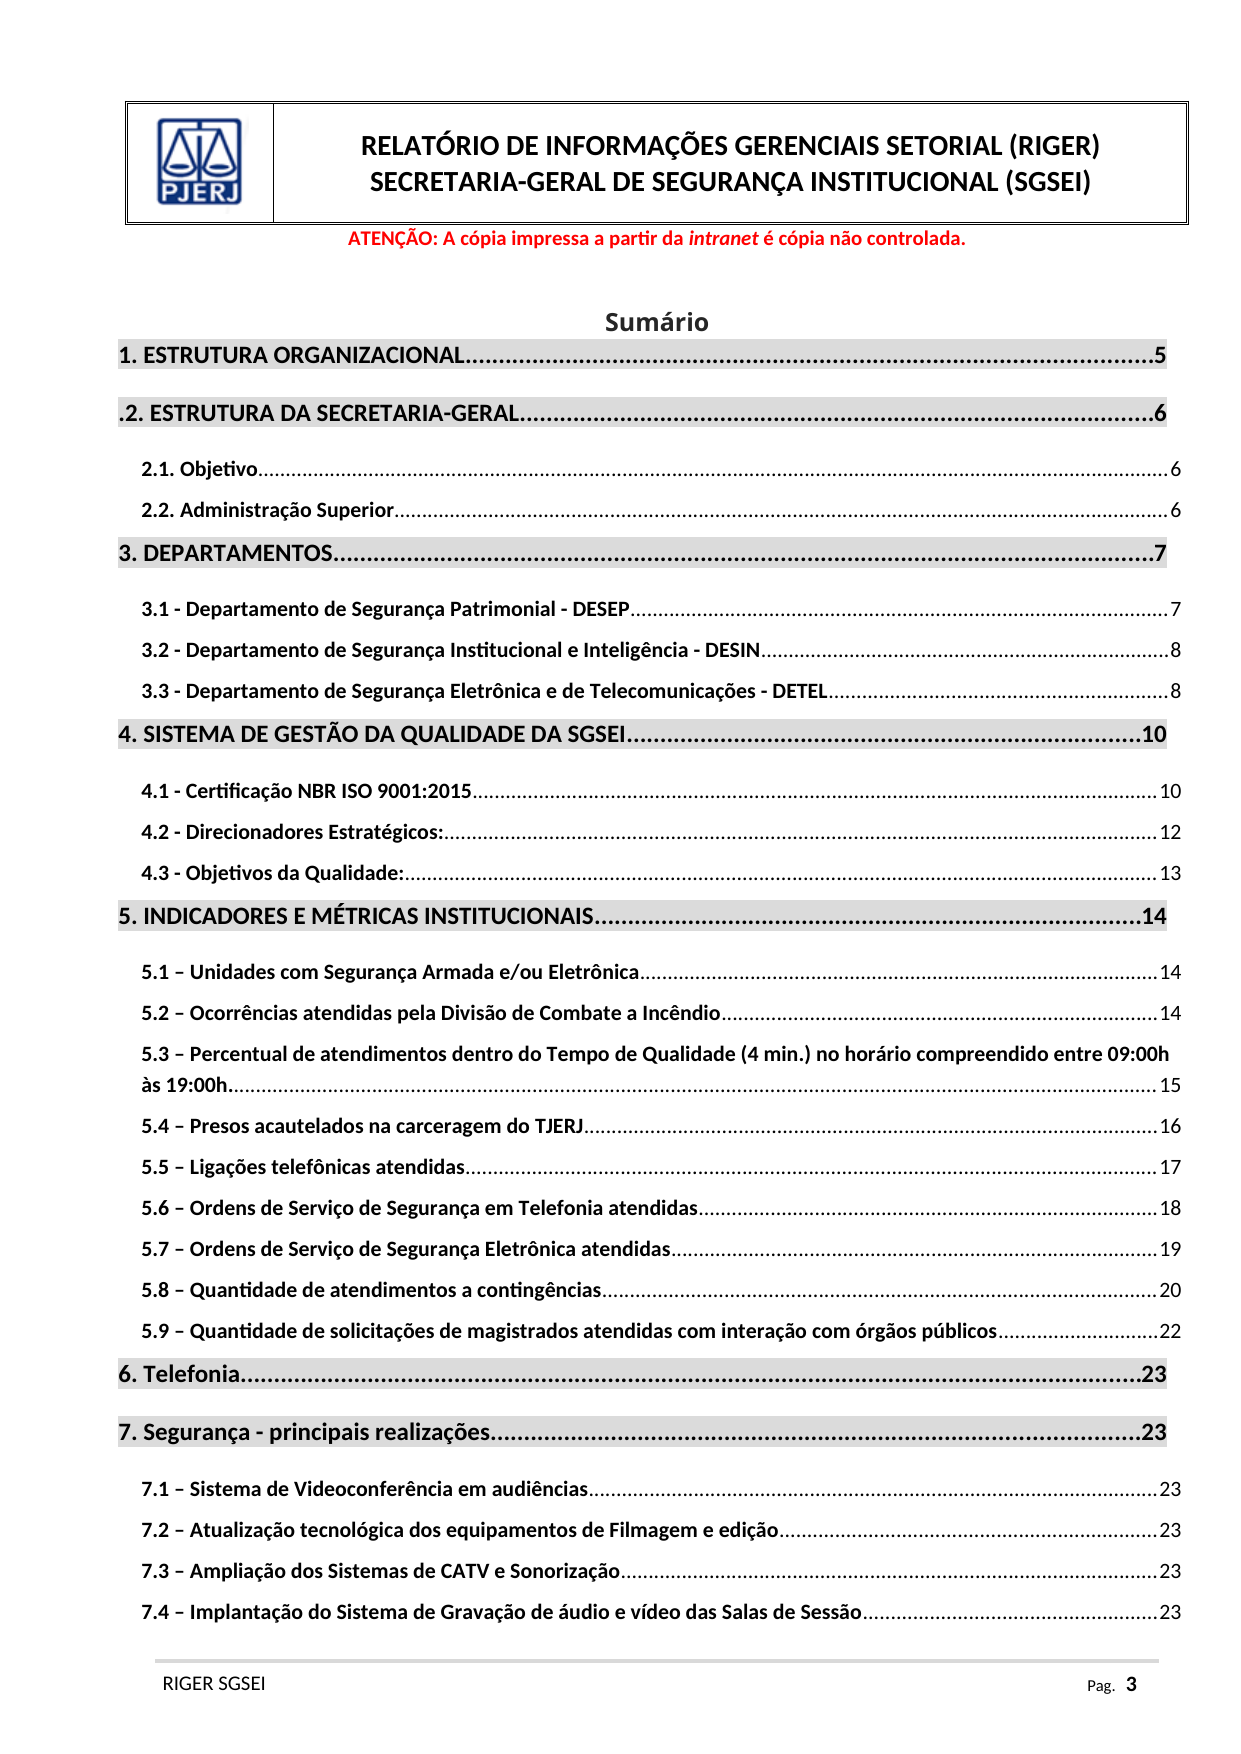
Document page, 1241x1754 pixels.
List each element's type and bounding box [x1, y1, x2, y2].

picture [151, 112, 249, 214]
